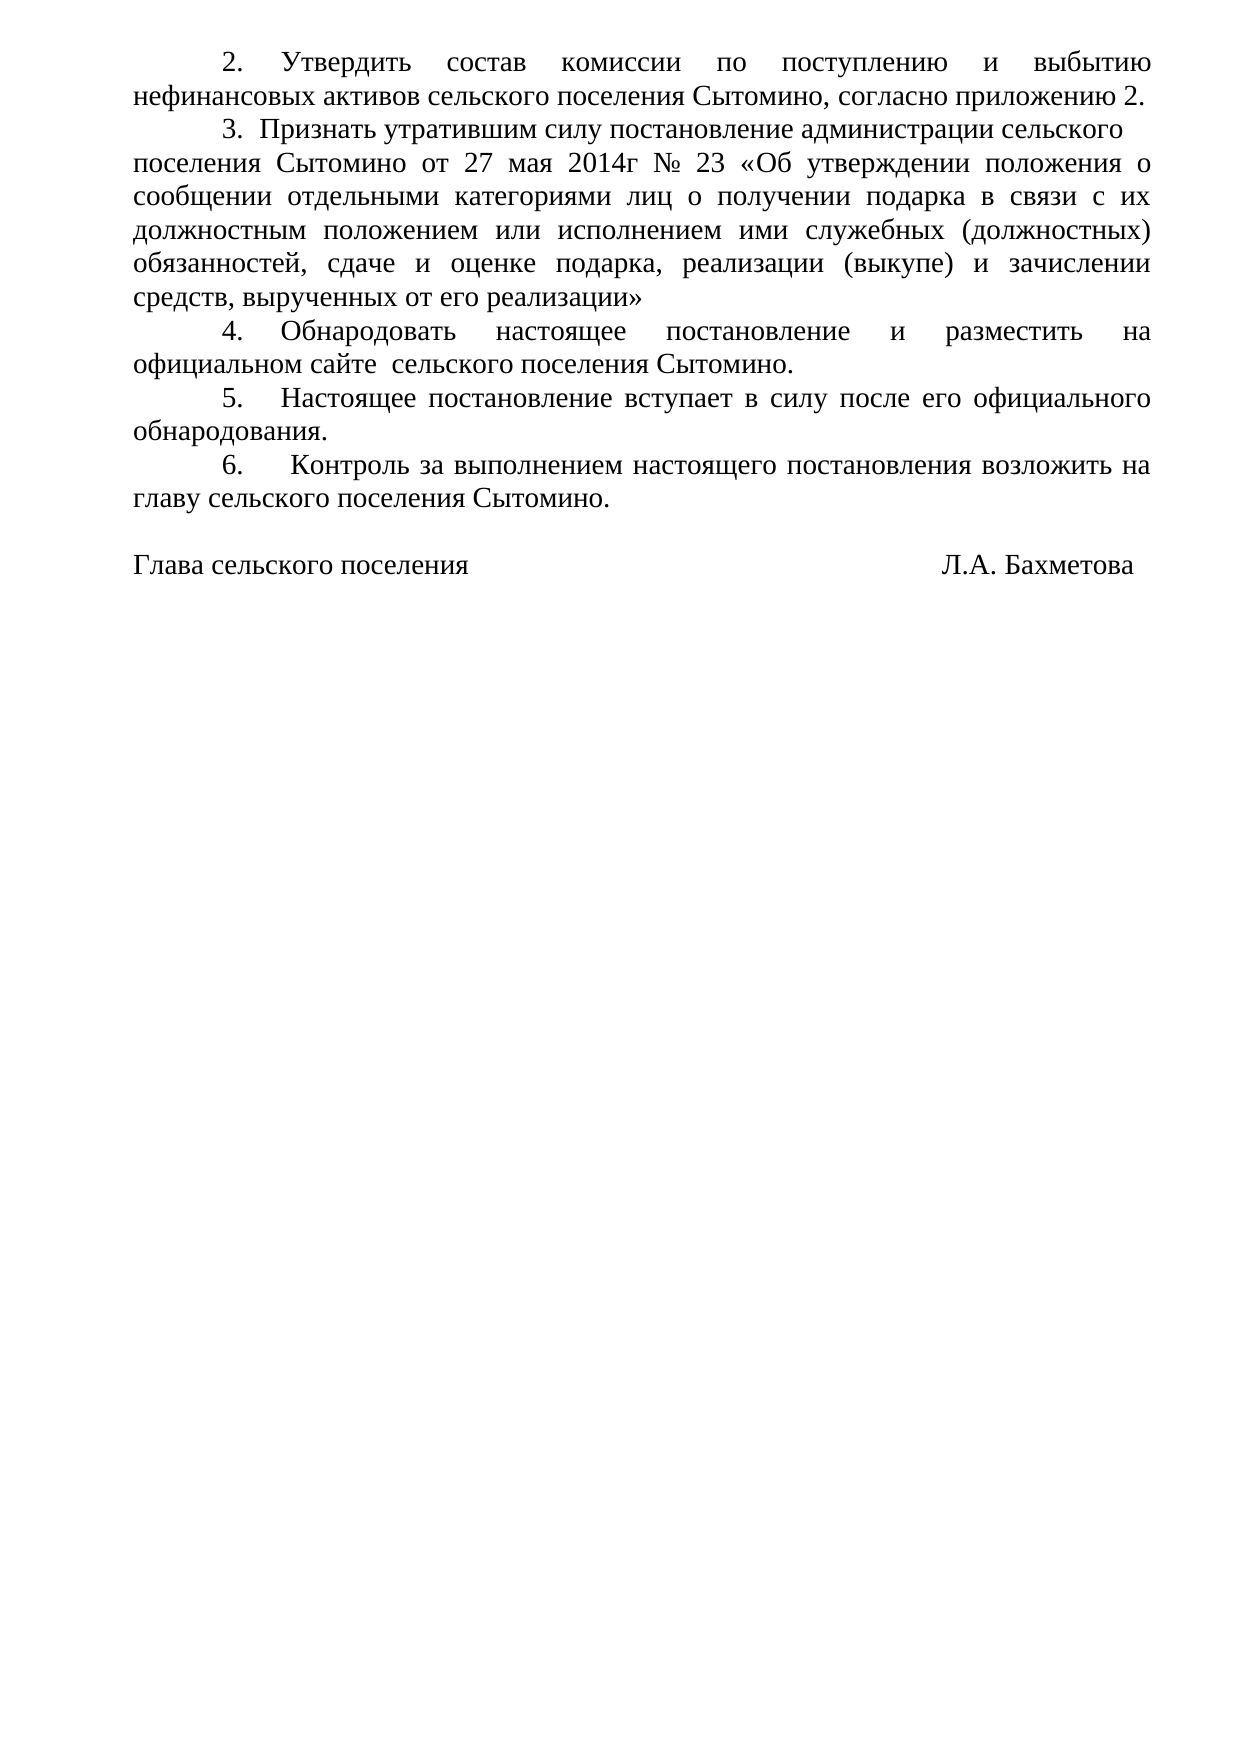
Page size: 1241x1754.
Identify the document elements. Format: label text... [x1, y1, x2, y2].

text Глава сельского поселения Л.А. Бахметова [133, 547, 1152, 581]
list Утвердить состав комиссии по поступлению и выбытию нефинансовых активов сельского поселения Сытомино, согласно приложению 2. [133, 44, 1152, 111]
list Настоящее постановление вступает в силу после его официального обнародования. [133, 380, 1152, 447]
list Контроль за выполнением настоящего постановления возложить на главу сельского поселения Сытомино. [133, 447, 1152, 514]
list Признать утратившим силу постановление администрации сельского [222, 111, 1152, 145]
text поселения Сытомино от 27 мая 2014г № 23 «Об утверждении положения о сообщении отдельными категориями лиц о получении подарка в связи с их должностным положением или исполнением ими служебных (должностных) обязанностей, сдаче и оценке подарка, реализации (выкупе) и зачислении средств, вырученных от его реализации» [133, 145, 1152, 313]
list Обнародовать настоящее постановление и разместить на официальном сайте сельского поселения Сытомино. [133, 313, 1152, 380]
